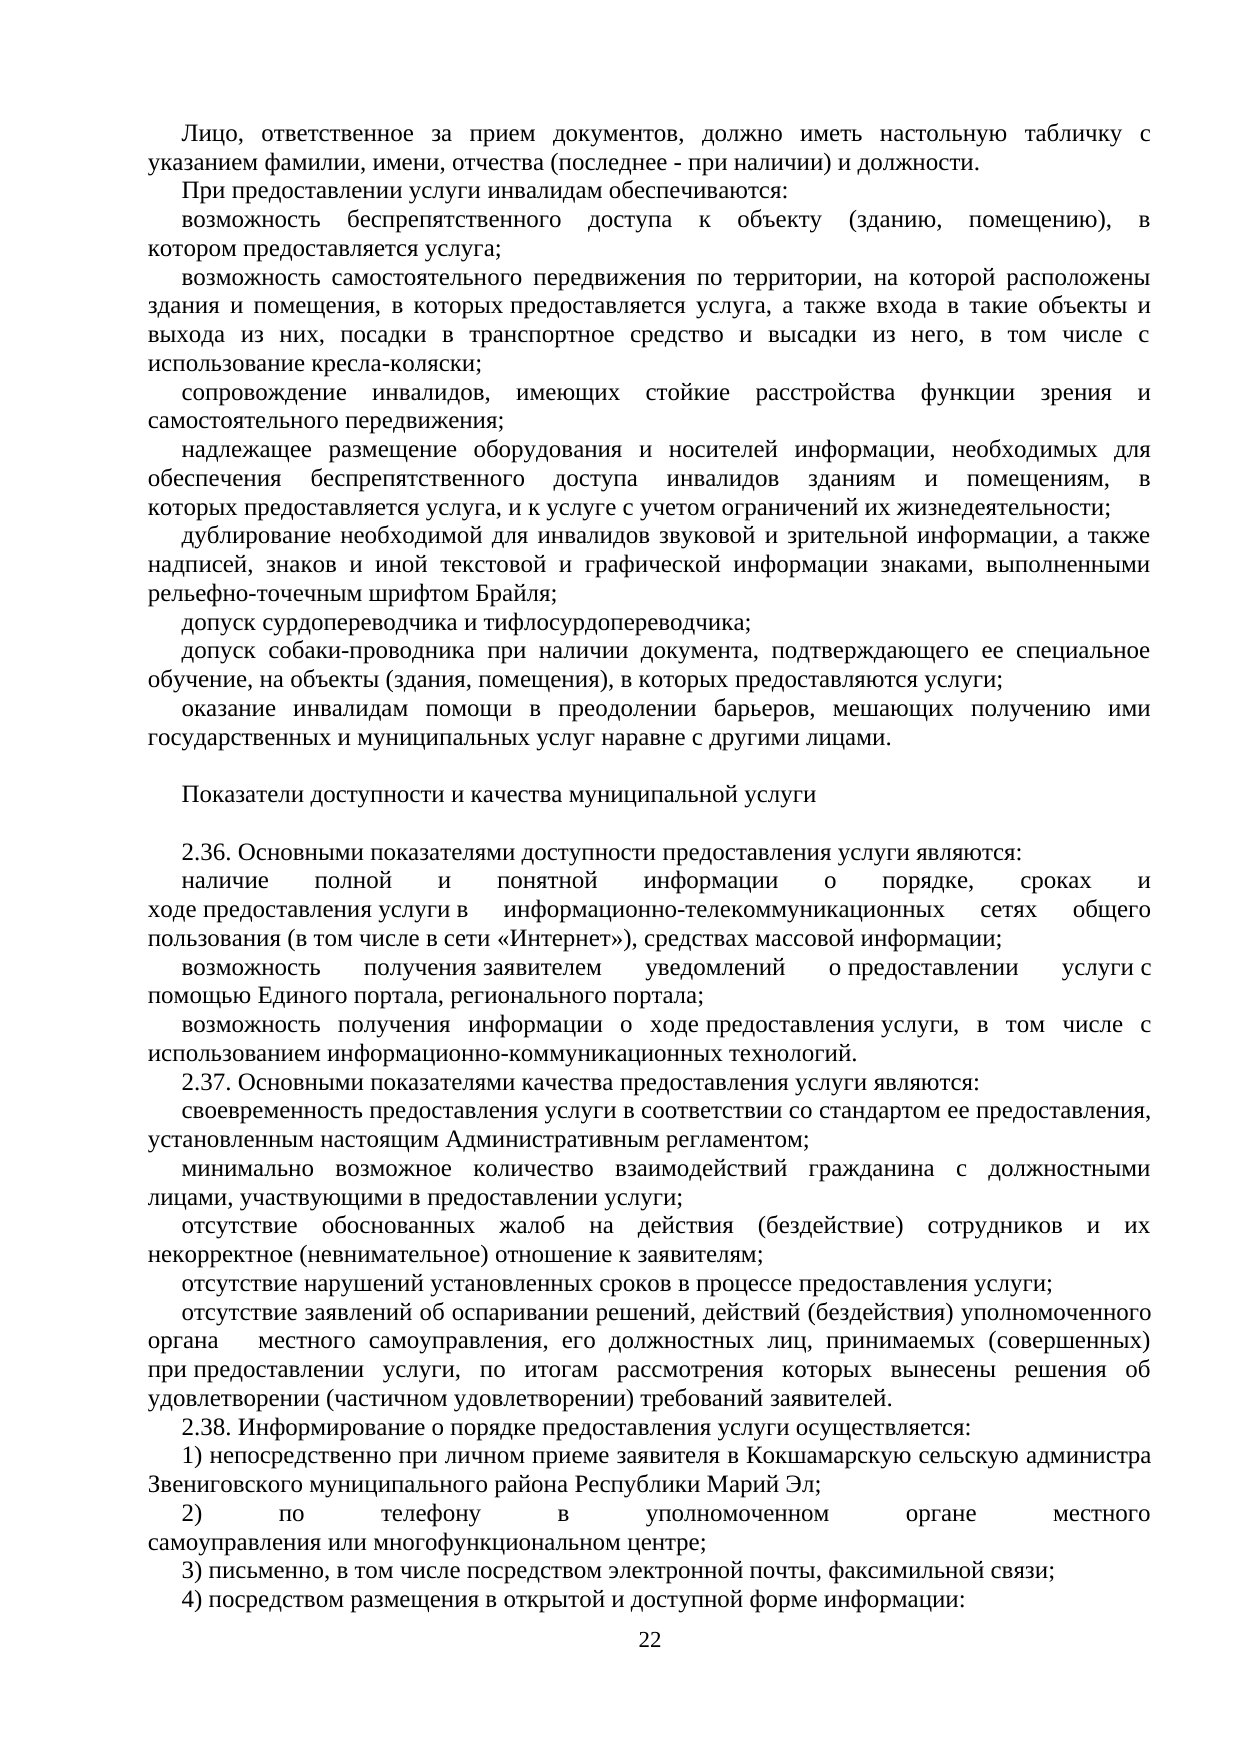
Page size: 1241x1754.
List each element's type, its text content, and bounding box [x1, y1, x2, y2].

text 1) непосредственно при личном приеме заявителя в Кокшамарскую сельскую администра Звениговского муниципального района Республики Марий Эл; [148, 1441, 1152, 1498]
text Показатели доступности и качества муниципальной услуги [148, 779, 1152, 808]
text отсутствие обоснованных жалоб на действия (бездействие) сотрудников и их некорректное (невнимательное) отношение к заявителям; [148, 1211, 1152, 1268]
text 2.38. Информирование о порядке предоставления услуги осуществляется: [148, 1412, 1152, 1441]
text отсутствие заявлений об оспаривании решений, действий (бездействия) уполномоченного органа местного самоуправления, его должностных лиц, принимаемых (совершенных) при предоставлении услуги, по итогам рассмотрения которых вынесены решения об удовлетворении (частичном удовлетворении) требований заявителей. [148, 1297, 1152, 1412]
text дублирование необходимой для инвалидов звуковой и зрительной информации, а также надписей, знаков и иной текстовой и графической информации знаками, выполненными рельефно-точечным шрифтом Брайля; [148, 521, 1152, 607]
text 4) посредством размещения в открытой и доступной форме информации: [148, 1584, 1152, 1613]
text допуск сурдопереводчика и тифлосурдопереводчика; [148, 607, 1152, 636]
text надлежащее размещение оборудования и носителей информации, необходимых для обеспечения беспрепятственного доступа инвалидов зданиям и помещениям, в которых предоставляется услуга, и к услуге с учетом ограничений их жизнедеятельности; [148, 434, 1152, 521]
text наличие полной и понятной информации о порядке, сроках и ходе предоставления услуги в информационно-телекоммуникационных сетях общего пользования (в том числе в сети «Интернет»), средствах массовой информации; [148, 866, 1152, 952]
text своевременность предоставления услуги в соответствии со стандартом ее предоставления, установленным настоящим Административным регламентом; [148, 1096, 1152, 1153]
text оказание инвалидам помощи в преодолении барьеров, мешающих получению ими государственных и муниципальных услуг наравне с другими лицами. [148, 693, 1152, 751]
text возможность получения заявителем уведомлений о предоставлении услуги с помощью Единого портала, регионального портала; [148, 952, 1152, 1009]
text 2) по телефону в уполномоченном органе местного самоуправления или многофункциональном центре; [148, 1498, 1152, 1556]
text возможность беспрепятственного доступа к объекту (зданию, помещению), в котором предоставляется услуга; [148, 204, 1152, 262]
text сопровождение инвалидов, имеющих стойкие расстройства функции зрения и самостоятельного передвижения; [148, 377, 1152, 434]
text 2.36. Основными показателями доступности предоставления услуги являются: [148, 837, 1152, 866]
text При предоставлении услуги инвалидам обеспечиваются: [148, 176, 1152, 204]
text возможность самостоятельного передвижения по территории, на которой расположены здания и помещения, в которых предоставляется услуга, а также входа в такие объекты и выхода из них, посадки в транспортное средство и высадки из него, в том числе с использование кресла-коляски; [148, 262, 1152, 377]
text отсутствие нарушений установленных сроков в процессе предоставления услуги; [148, 1268, 1152, 1297]
text 3) письменно, в том числе посредством электронной почты, факсимильной связи; [148, 1556, 1152, 1584]
text допуск собаки-проводника при наличии документа, подтверждающего ее специальное обучение, на объекты (здания, помещения), в которых предоставляются услуги; [148, 636, 1152, 693]
text Лицо, ответственное за прием документов, должно иметь настольную табличку с указанием фамилии, имени, отчества (последнее - при наличии) и должности. [148, 118, 1152, 176]
text минимально возможное количество взаимодействий гражданина с должностными лицами, участвующими в предоставлении услуги; [148, 1153, 1152, 1211]
text возможность получения информации о ходе предоставления услуги, в том числе с использованием информационно-коммуникационных технологий. [148, 1009, 1152, 1067]
text 2.37. Основными показателями качества предоставления услуги являются: [148, 1067, 1152, 1096]
